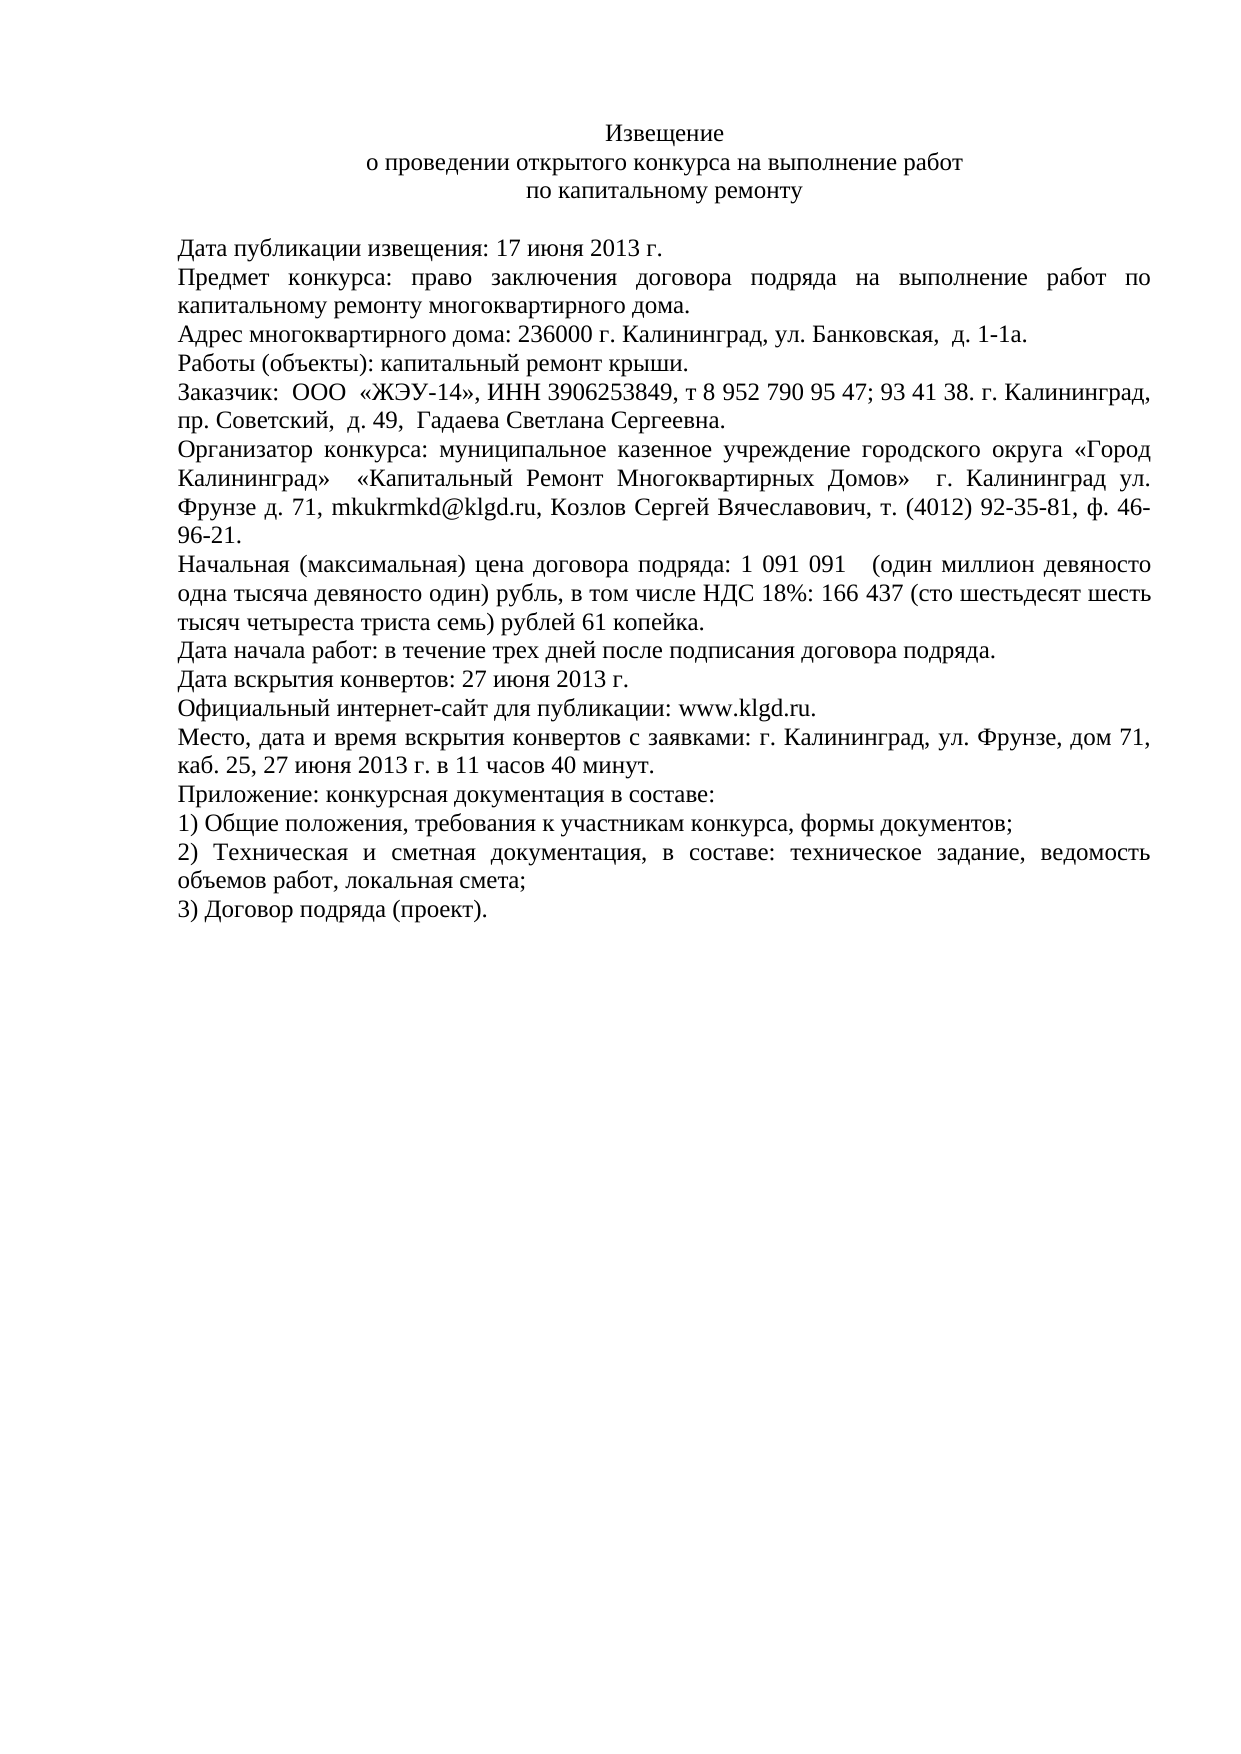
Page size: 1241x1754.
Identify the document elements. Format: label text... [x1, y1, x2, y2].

text 2) Техническая и сметная документация, в составе: техническое задание, ведомость объемов работ, локальная смета; [177, 837, 1152, 894]
text Предмет конкурса: право заключения договора подряда на выполнение работ по капитальному ремонту многоквартирного дома. [177, 262, 1152, 319]
text Официальный интернет-сайт для публикации: www.klgd.ru. [177, 693, 1152, 722]
text Начальная (максимальная) цена договора подряда: 1 091 091 (один миллион девяносто одна тысяча девяносто один) рубль, в том числе НДС 18%: 166 437 (сто шестьдесят шесть тысяч четыреста триста семь) рублей 61 копейка. [177, 549, 1152, 636]
text Извещение [177, 118, 1152, 147]
text Адрес многоквартирного дома: . Калининград, ул. Банковская, д. 1-1а. [177, 319, 1152, 348]
text по капитальному ремонту [177, 176, 1152, 204]
text Место, дата и время вскрытия конвертов с заявками: г. Калининград, ул. Фрунзе, дом 71, каб. 25, 27 июня 2013 г. в 11 часов 40 минут. [177, 722, 1152, 779]
text 3) Договор подряда (проект). [177, 894, 1152, 923]
text Организатор конкурса: муниципальное казенное учреждение городского округа «Город Калининград» «Капитальный Ремонт Многоквартирных Домов» г. Калининград ул. Фрунзе д. 71, mkukrmkd@klgd.ru, Козлов Сергей Вячеславович, т. (4012) 92-35-81, ф. 46-96-21. [177, 434, 1152, 549]
text Дата вскрытия конвертов: 27 июня 2013 г. [177, 664, 1152, 693]
text Дата публикации извещения: 17 июня 2013 г. [177, 233, 1152, 262]
text Дата начала работ: в течение трех дней после подписания договора подряда. [177, 636, 1152, 664]
text Работы (объекты): капитальный ремонт крыши. [177, 348, 1152, 377]
text о проведении открытого конкурса на выполнение работ [177, 147, 1152, 176]
text 1) Общие положения, требования к участникам конкурса, формы документов; [177, 808, 1152, 837]
text Приложение: конкурсная документация в составе: [177, 779, 1152, 808]
text Заказчик: ООО «ЖЭУ-14», ИНН 3906253849, т 8 952 790 95 47; 93 41 . Калининград, пр. Советский, д. 49, Гадаева Светлана Сергеевна. [177, 377, 1152, 434]
